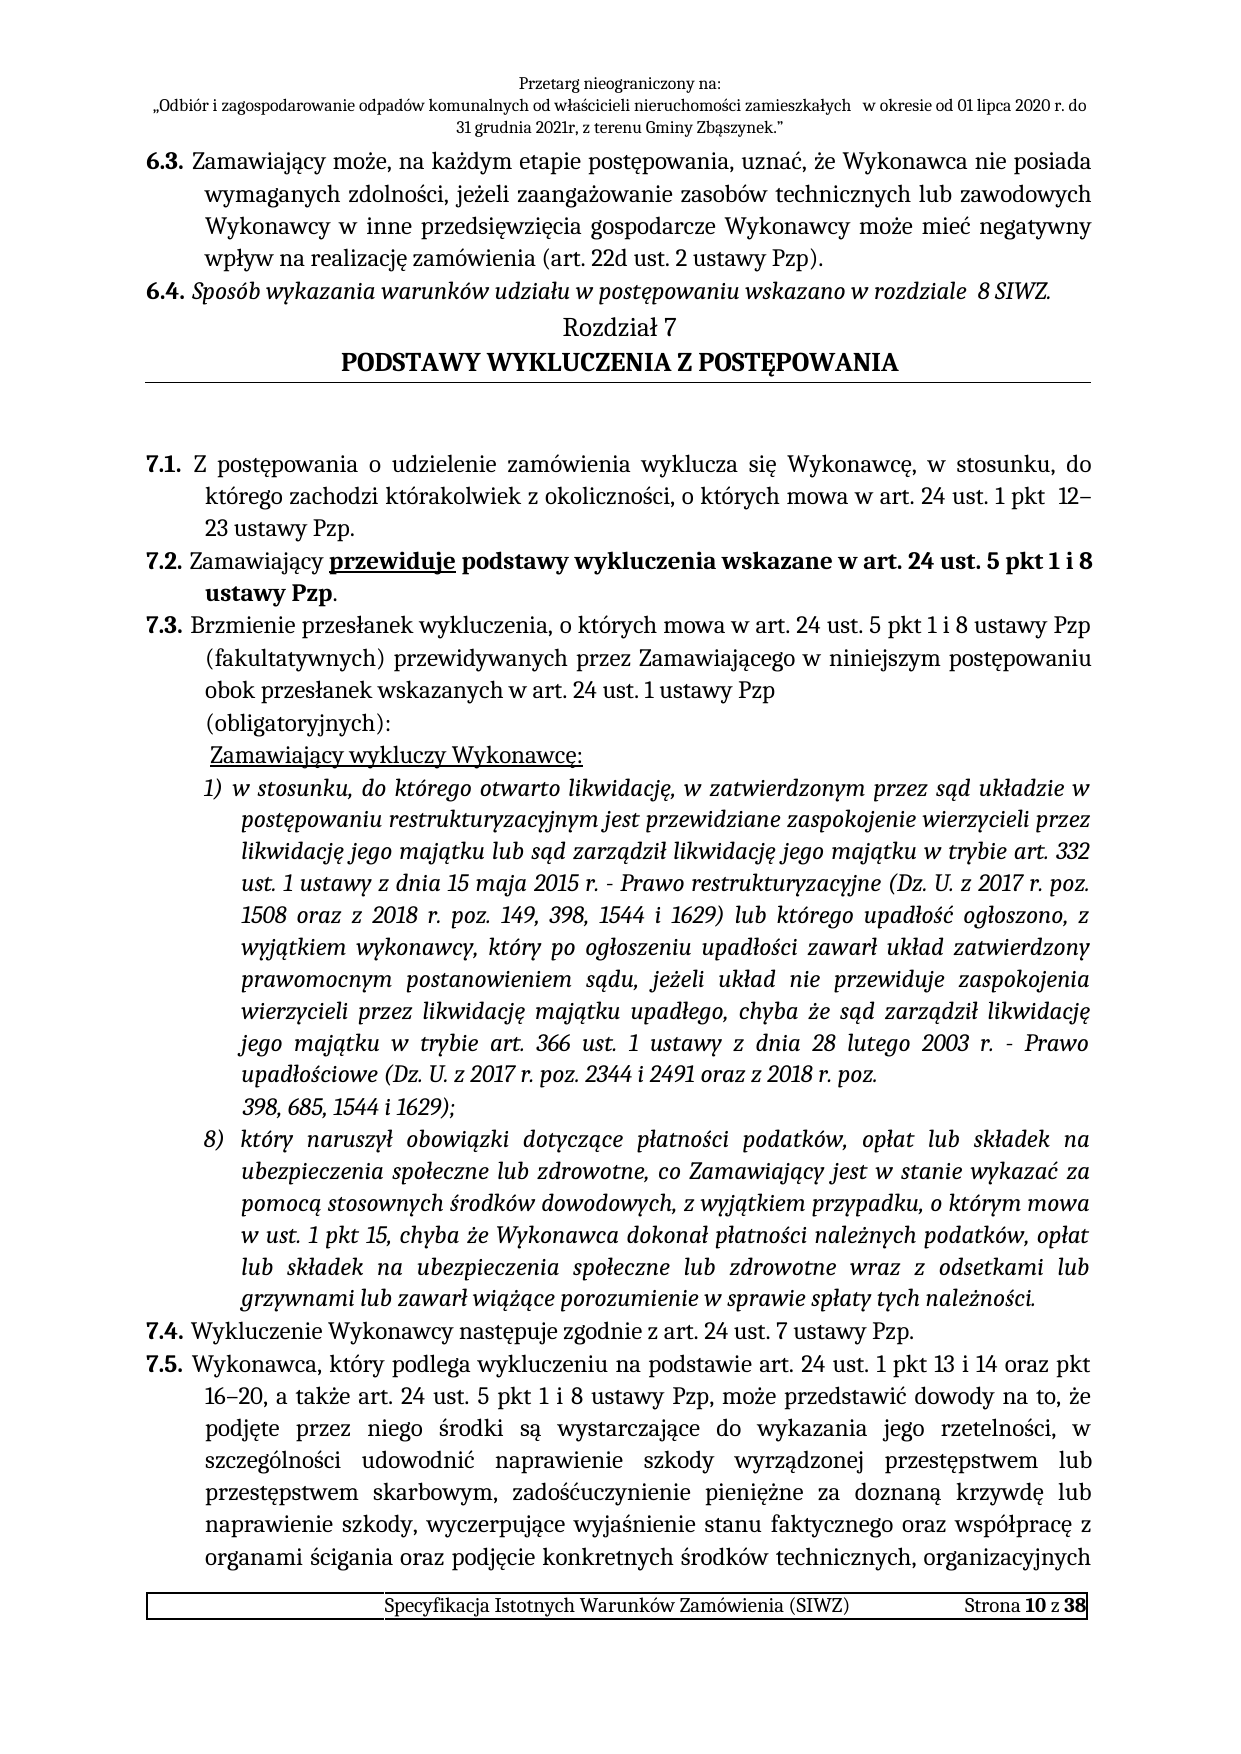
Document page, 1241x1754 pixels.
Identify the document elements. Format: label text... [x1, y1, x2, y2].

text Zamawiający wykluczy Wykonawcę: [146, 741, 1093, 770]
text 8) który naruszył obowiązki dotyczące płatności podatków, opłat lub składek na ubezpieczenia społeczne lub zdrowotne, co Zamawiający jest w stanie wykazać za pomocą stosownych środków dowodowych, z wyjątkiem przypadku, o którym mowa w ust. 1 pkt 15, chyba że Wykonawca dokonał płatności należnych podatków, opłat lub składek na ubezpieczenia społeczne lub zdrowotne wraz z odsetkami lub grzywnami lub zawarł wiążące porozumienie w sprawie spłaty tych należności. [204, 1125, 1093, 1313]
subtitle PODSTAWY WYKLUCZENIA Z POSTĘPOWANIA [158, 347, 1081, 378]
text 6.4. Sposób wykazania warunków udziału w postępowaniu wskazano w rozdziale 8 SIWZ. [146, 277, 1093, 305]
text 7.4. Wykluczenie Wykonawcy następuje zgodnie z art. 24 ust. 7 ustawy Pzp. [146, 1317, 1093, 1345]
text 7.3. Brzmienie przesłanek wykluczenia, o których mowa w art. 24 ust. 5 pkt 1 i 8 ustawy Pzp (fakultatywnych) przewidywanych przez Zamawiającego w niniejszym postępowaniu obok przesłanek wskazanych w art. 24 ust. 1 ustawy Pzp [146, 611, 1093, 704]
text 6.3. Zamawiający może, na każdym etapie postępowania, uznać, że Wykonawca nie posiada wymaganych zdolności, jeżeli zaangażowanie zasobów technicznych lub zawodowych Wykonawcy w inne przedsięwzięcia gospodarcze Wykonawcy może mieć negatywny wpływ na realizację zamówienia (art. 22d ust. 2 ustawy Pzp). [146, 147, 1093, 273]
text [146, 1349, 1093, 1571]
text 7.2. Zamawiający przewiduje podstawy wykluczenia wskazane w art. 24 ust. 5 pkt 1 i 8 ustawy Pzp. [146, 547, 1093, 608]
text Rozdział 7 [158, 312, 1081, 343]
text (obligatoryjnych): [205, 708, 1093, 737]
text 1) w stosunku, do którego otwarto likwidację, w zatwierdzonym przez sąd układzie w postępowaniu restrukturyzacyjnym jest przewidziane zaspokojenie wierzycieli przez likwidację jego majątku lub sąd zarządził likwidację jego majątku w trybie art. 332 ust. 1 ustawy z dnia 15 maja 2015 r. - Prawo restrukturyzacyjne (Dz. U. z 2017 r. poz. 1508 oraz z 2018 r. poz. 149, 398, 1544 i 1629) lub którego upadłość ogłoszono, z wyjątkiem wykonawcy, który po ogłoszeniu upadłości zawarł układ zatwierdzony prawomocnym postanowieniem sądu, jeżeli układ nie przewiduje zaspokojenia wierzycieli przez likwidację majątku upadłego, chyba że sąd zarządził likwidację jego majątku w trybie art. 366 ust. 1 ustawy z dnia 28 lutego 2003 r. - Prawo upadłościowe (Dz. U. z 2017 r. poz. 2344 i 2491 oraz z 2018 r. poz. [204, 773, 1093, 1089]
text 7.1. Z postępowania o udzielenie zamówienia wyklucza się Wykonawcę, w stosunku, do którego zachodzi którakolwiek z okoliczności, o których mowa w art. 24 ust. 1 pkt 12–23 ustawy Pzp. [146, 449, 1093, 543]
text 398, 685, 1544 i 1629); [243, 1093, 1093, 1121]
